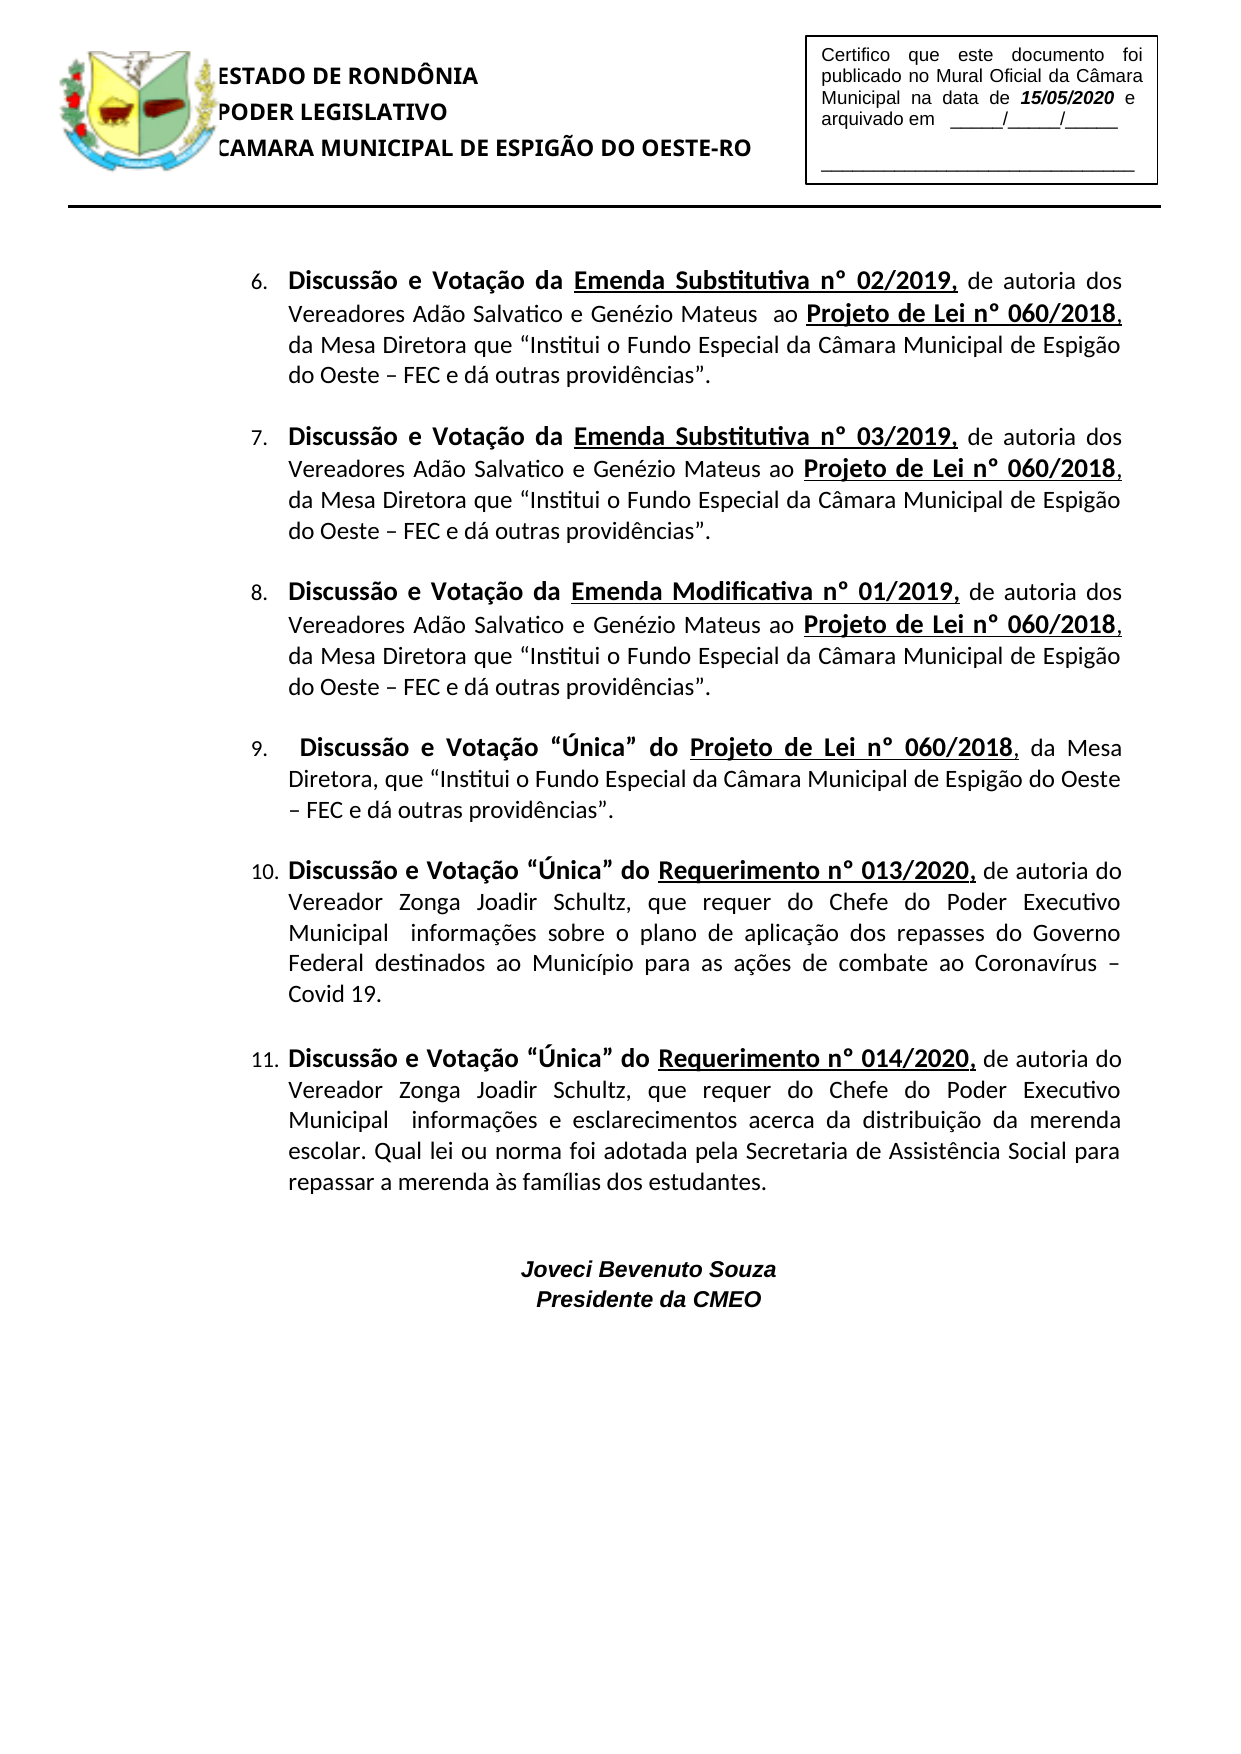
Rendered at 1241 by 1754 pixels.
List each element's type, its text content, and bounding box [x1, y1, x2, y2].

list Discussão e Votação “Única” do Requerimento nº 013/2020, de autoria do Vereador Zonga Joadir Schultz, que requer do Chefe do Poder Executivo Municipal informações sobre o plano de aplicação dos repasses do Governo Federal destinados ao Município para as ações de combate ao Coronavírus – Covid 19. [251, 853, 1122, 1008]
text Joveci Bevenuto Souza [177, 1256, 1122, 1282]
list Discussão e Votação da Emenda Substitutiva nº 03/2019, de autoria dos Vereadores Adão Salvatico e Genézio Mateus ao Projeto de Lei nº 060/2018, da Mesa Diretora que “Institui o Fundo Especial da Câmara Municipal de Espigão do Oeste – FEC e dá outras providências”. [251, 419, 1122, 546]
list Discussão e Votação da Emenda Modificativa nº 01/2019, de autoria dos Vereadores Adão Salvatico e Genézio Mateus ao Projeto de Lei nº 060/2018, da Mesa Diretora que “Institui o Fundo Especial da Câmara Municipal de Espigão do Oeste – FEC e dá outras providências”. [251, 574, 1122, 702]
text Presidente da CMEO [177, 1286, 1122, 1312]
list Discussão e Votação “Única” do Requerimento nº 014/2020, de autoria do Vereador Zonga Joadir Schultz, que requer do Chefe do Poder Executivo Municipal informações e esclarecimentos acerca da distribuição da merenda escolar. Qual lei ou norma foi adotada pela Secretaria de Assistência Social para repassar a merenda às famílias dos estudantes. [251, 1041, 1122, 1196]
list Discussão e Votação “Única” do Projeto de Lei nº 060/2018, da Mesa Diretora, que “Institui o Fundo Especial da Câmara Municipal de Espigão do Oeste – FEC e dá outras providências”. [251, 730, 1122, 824]
list Discussão e Votação da Emenda Substitutiva nº 02/2019, de autoria dos Vereadores Adão Salvatico e Genézio Mateus ao Projeto de Lei nº 060/2018, da Mesa Diretora que “Institui o Fundo Especial da Câmara Municipal de Espigão do Oeste – FEC e dá outras providências”. [251, 263, 1122, 390]
